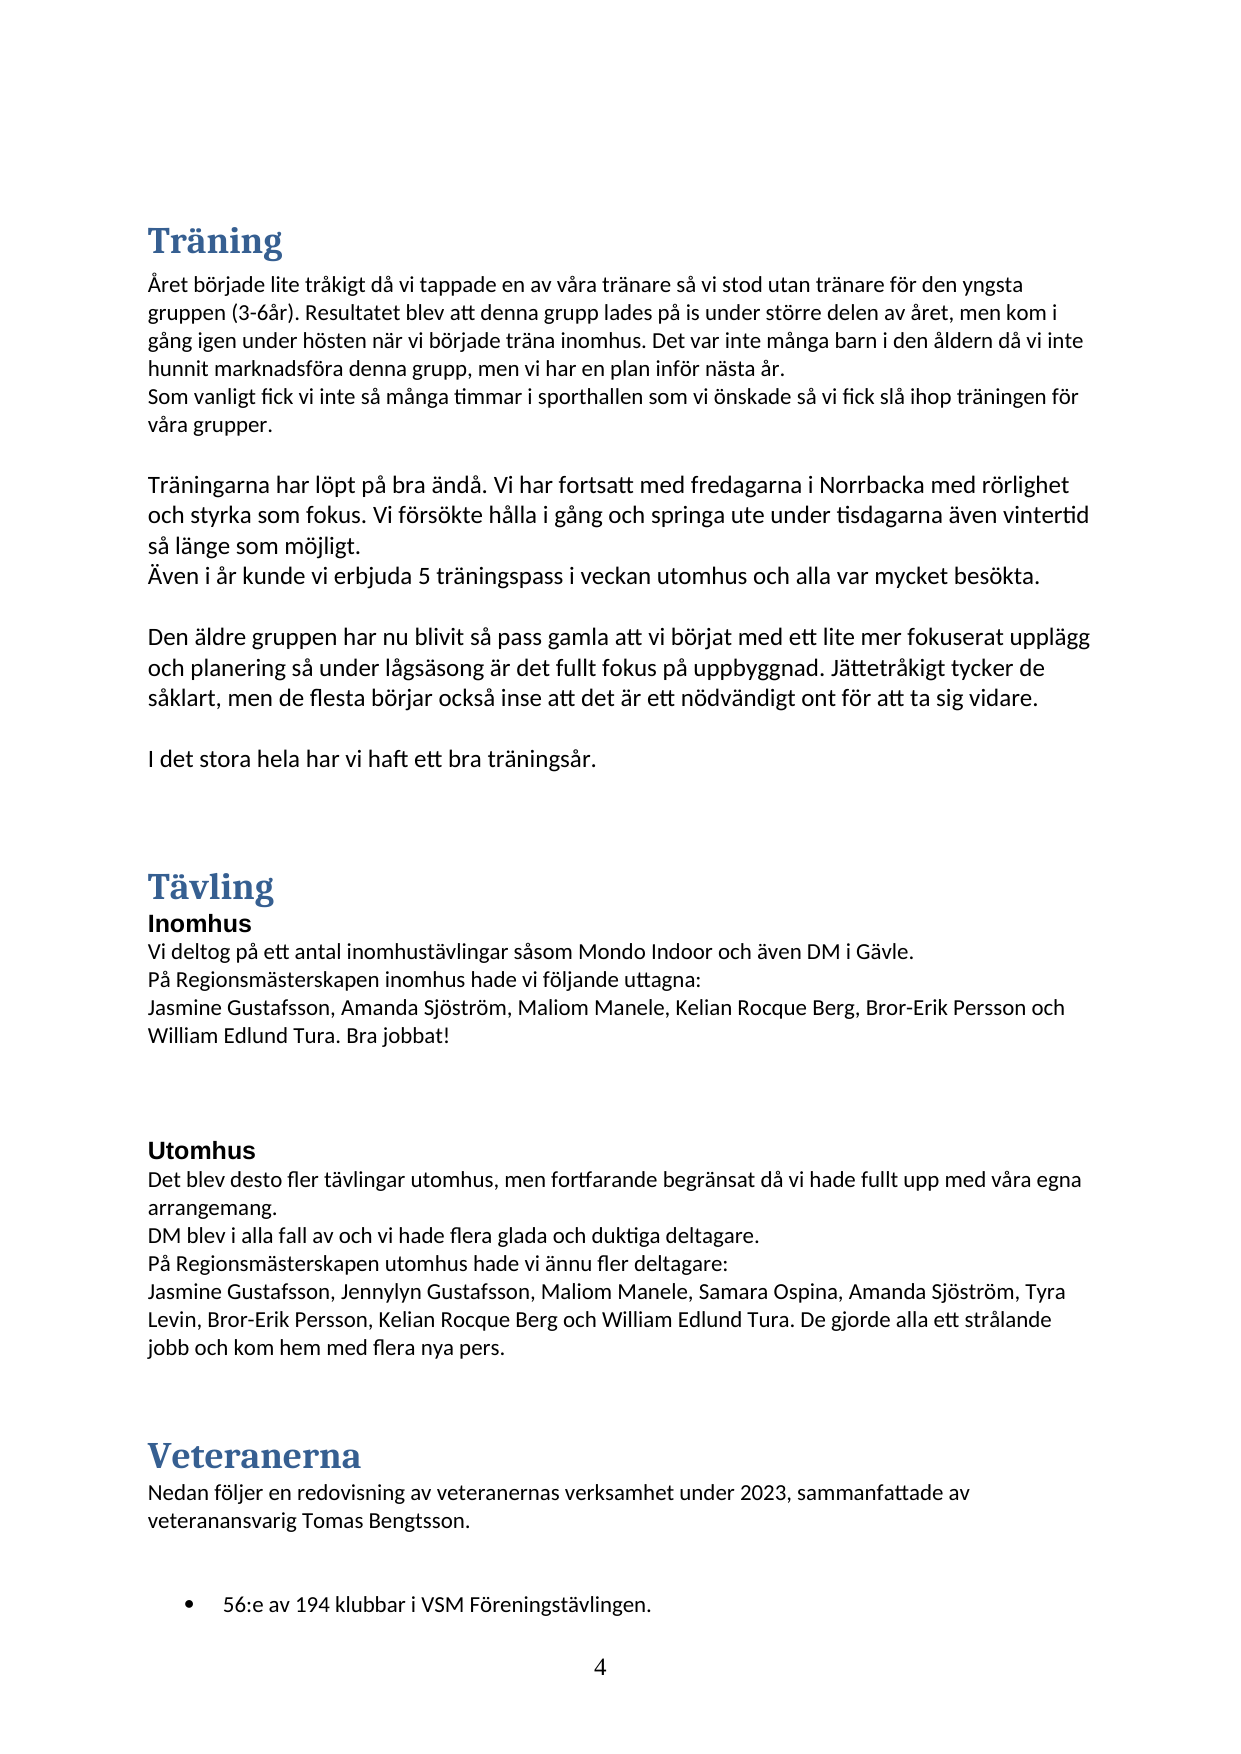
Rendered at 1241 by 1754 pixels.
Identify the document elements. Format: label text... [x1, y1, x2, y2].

text Nedan följer en redovisning av veteranernas verksamhet under 2023, sammanfattade av veteranansvarig Tomas Bengtsson. [148, 1478, 1093, 1534]
text På Regionsmästerskapen utomhus hade vi ännu fler deltagare: [148, 1249, 1093, 1277]
text Som vanligt fick vi inte så många timmar i sporthallen som vi önskade så vi fick slå ihop träningen för våra grupper. [148, 382, 1093, 438]
text På Regionsmästerskapen inomhus hade vi följande uttagna: [148, 966, 1093, 993]
text Utomhus [148, 1136, 1093, 1165]
text I det stora hela har vi haft ett bra träningsår. [148, 743, 1093, 774]
text Den äldre gruppen har nu blivit så pass gamla att vi börjat med ett lite mer fokuserat upplägg och planering så under lågsäsong är det fullt fokus på uppbyggnad. Jättetråkigt tycker de såklart, men de flesta börjar också inse att det är ett nödvändigt ont för att ta sig vidare. [148, 621, 1093, 713]
text Även i år kunde vi erbjuda 5 träningspass i veckan utomhus och alla var mycket besökta. [148, 560, 1093, 591]
text Det blev desto fler tävlingar utomhus, men fortfarande begränsat då vi hade fullt upp med våra egna arrangemang. [148, 1165, 1093, 1221]
text Veteranerna [148, 1435, 1093, 1478]
list 56:e av 194 klubbar i VSM Föreningstävlingen. [185, 1590, 1093, 1618]
text DM blev i alla fall av och vi hade flera glada och duktiga deltagare. [148, 1221, 1093, 1249]
subtitle Inomhus [148, 909, 1093, 937]
text Träning [148, 219, 1093, 262]
text Träningarna har löpt på bra ändå. Vi har fortsatt med fredagarna i Norrbacka med rörlighet och styrka som fokus. Vi försökte hålla i gång och springa ute under tisdagarna även vintertid så länge som möjligt. [148, 469, 1093, 560]
text Jasmine Gustafsson, Jennylyn Gustafsson, Maliom Manele, Samara Ospina, Amanda Sjöström, Tyra Levin, Bror-Erik Persson, Kelian Rocque Berg och William Edlund Tura. De gjorde alla ett strålande jobb och kom hem med flera nya pers. [148, 1277, 1093, 1361]
text Året började lite tråkigt då vi tappade en av våra tränare så vi stod utan tränare för den yngsta gruppen (3-6år). Resultatet blev att denna grupp lades på is under större delen av året, men kom i gång igen under hösten när vi började träna inomhus. Det var inte många barn i den åldern då vi inte hunnit marknadsföra denna grupp, men vi har en plan inför nästa år. [148, 270, 1093, 382]
text Vi deltog på ett antal inomhustävlingar såsom Mondo Indoor och även DM i Gävle. [148, 937, 1093, 966]
text Tävling [148, 866, 1093, 909]
text Jasmine Gustafsson, Amanda Sjöström, Maliom Manele, Kelian Rocque Berg, Bror-Erik Persson och William Edlund Tura. Bra jobbat! [148, 993, 1093, 1049]
